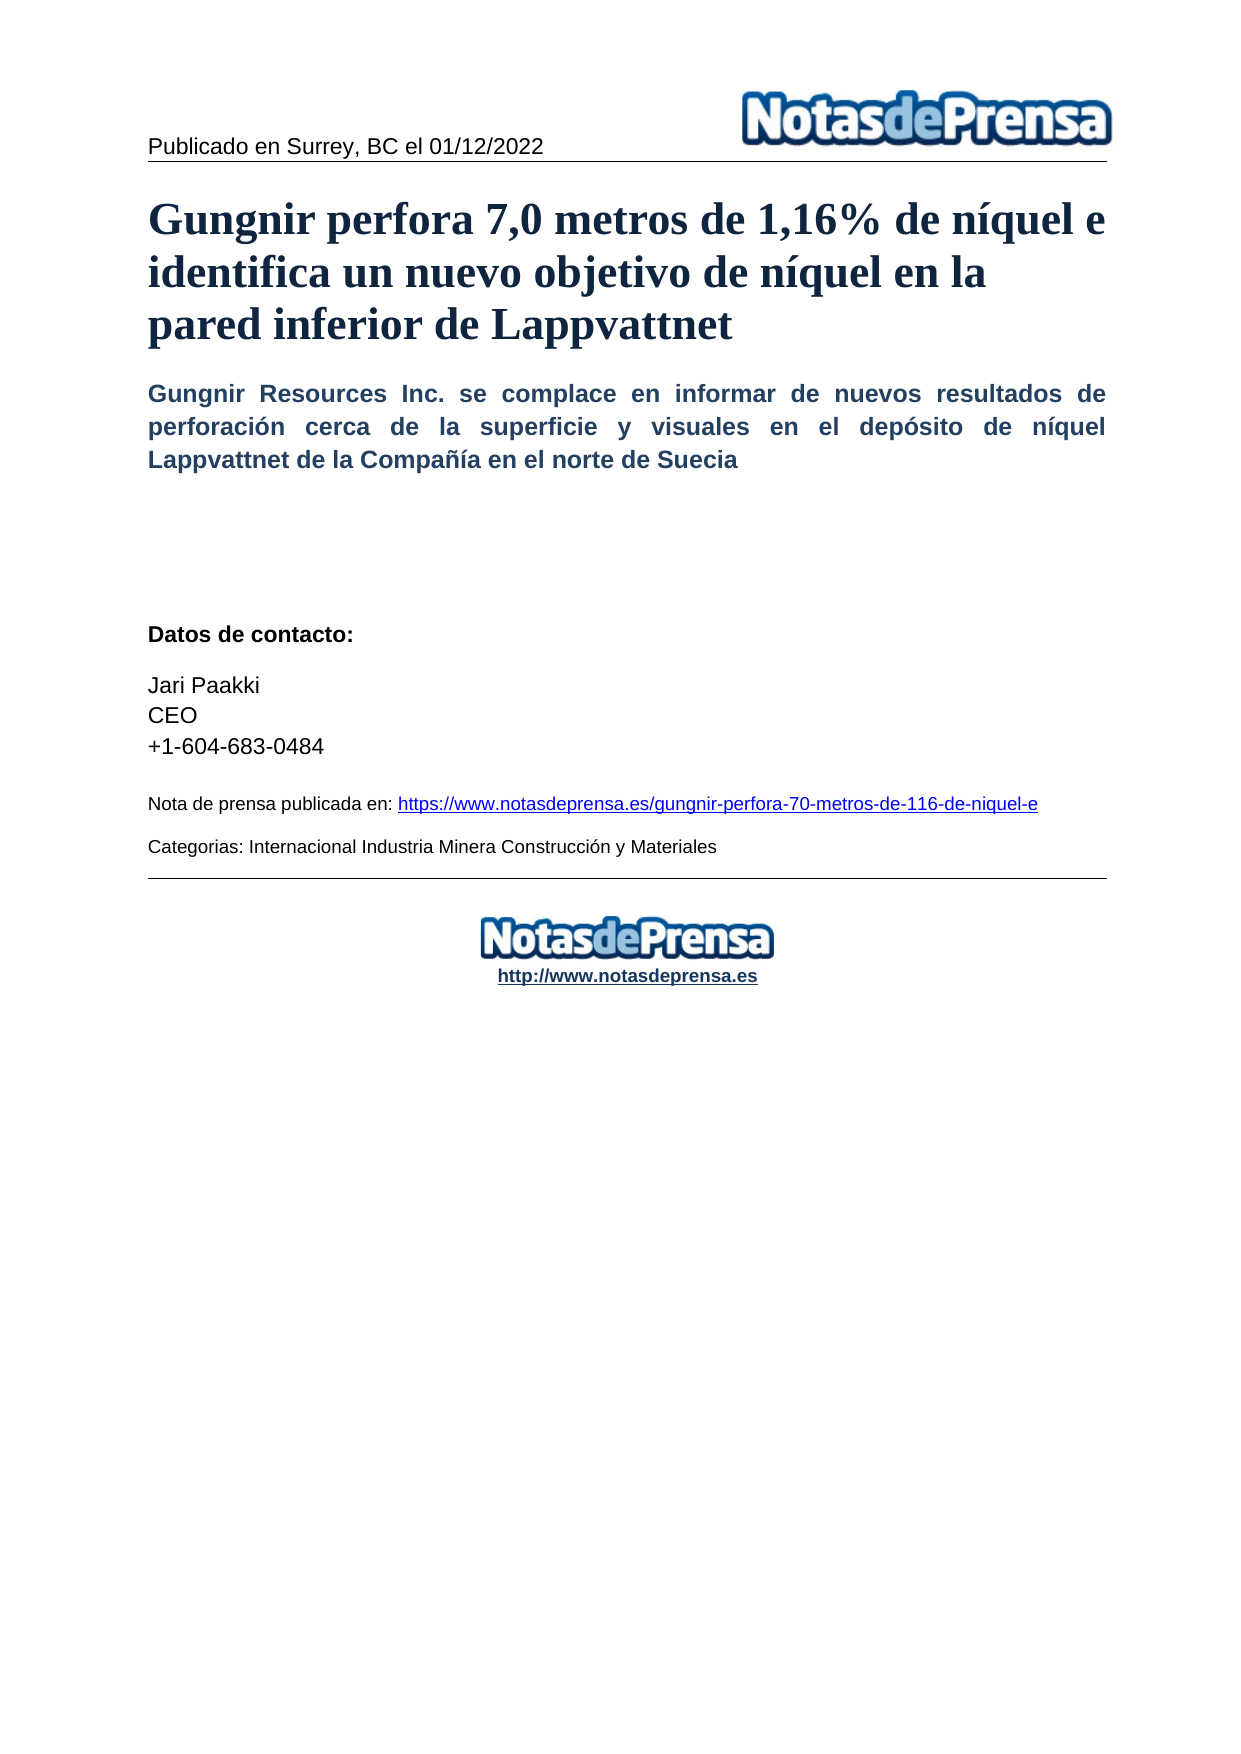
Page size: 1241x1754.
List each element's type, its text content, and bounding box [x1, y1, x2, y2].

picture [742, 90, 1113, 148]
text Jari Paakki [148, 672, 1063, 698]
text Publicado en Surrey, BC el 01/12/2022 [148, 133, 1107, 161]
text CEO [148, 702, 1063, 729]
text Nota de prensa publicada en: https://www.notasdeprensa.es/gungnir-perfora-70-metros-de-116-de-niquel-e [148, 793, 1107, 814]
subtitle Gungnir Resources Inc. se complace en informar de nuevos resultados de perforación cerca de la superficie y visuales en el depósito de níquel Lappvattnet de la Compañía en el norte de Suecia [148, 379, 1107, 474]
subtitle Gungnir perfora 7,0 metros de 1,16% de níquel e identifica un nuevo objetivo de níquel en la pared inferior de Lappvattnet [148, 192, 1107, 350]
text Categorias: Internacional Industria Minera Construcción y Materiales [148, 835, 1107, 857]
text http://www.notasdeprensa.es [148, 965, 1107, 986]
text Datos de contacto: [148, 621, 1107, 647]
text +1-604-683-0484 [148, 733, 1063, 759]
picture [480, 915, 775, 961]
